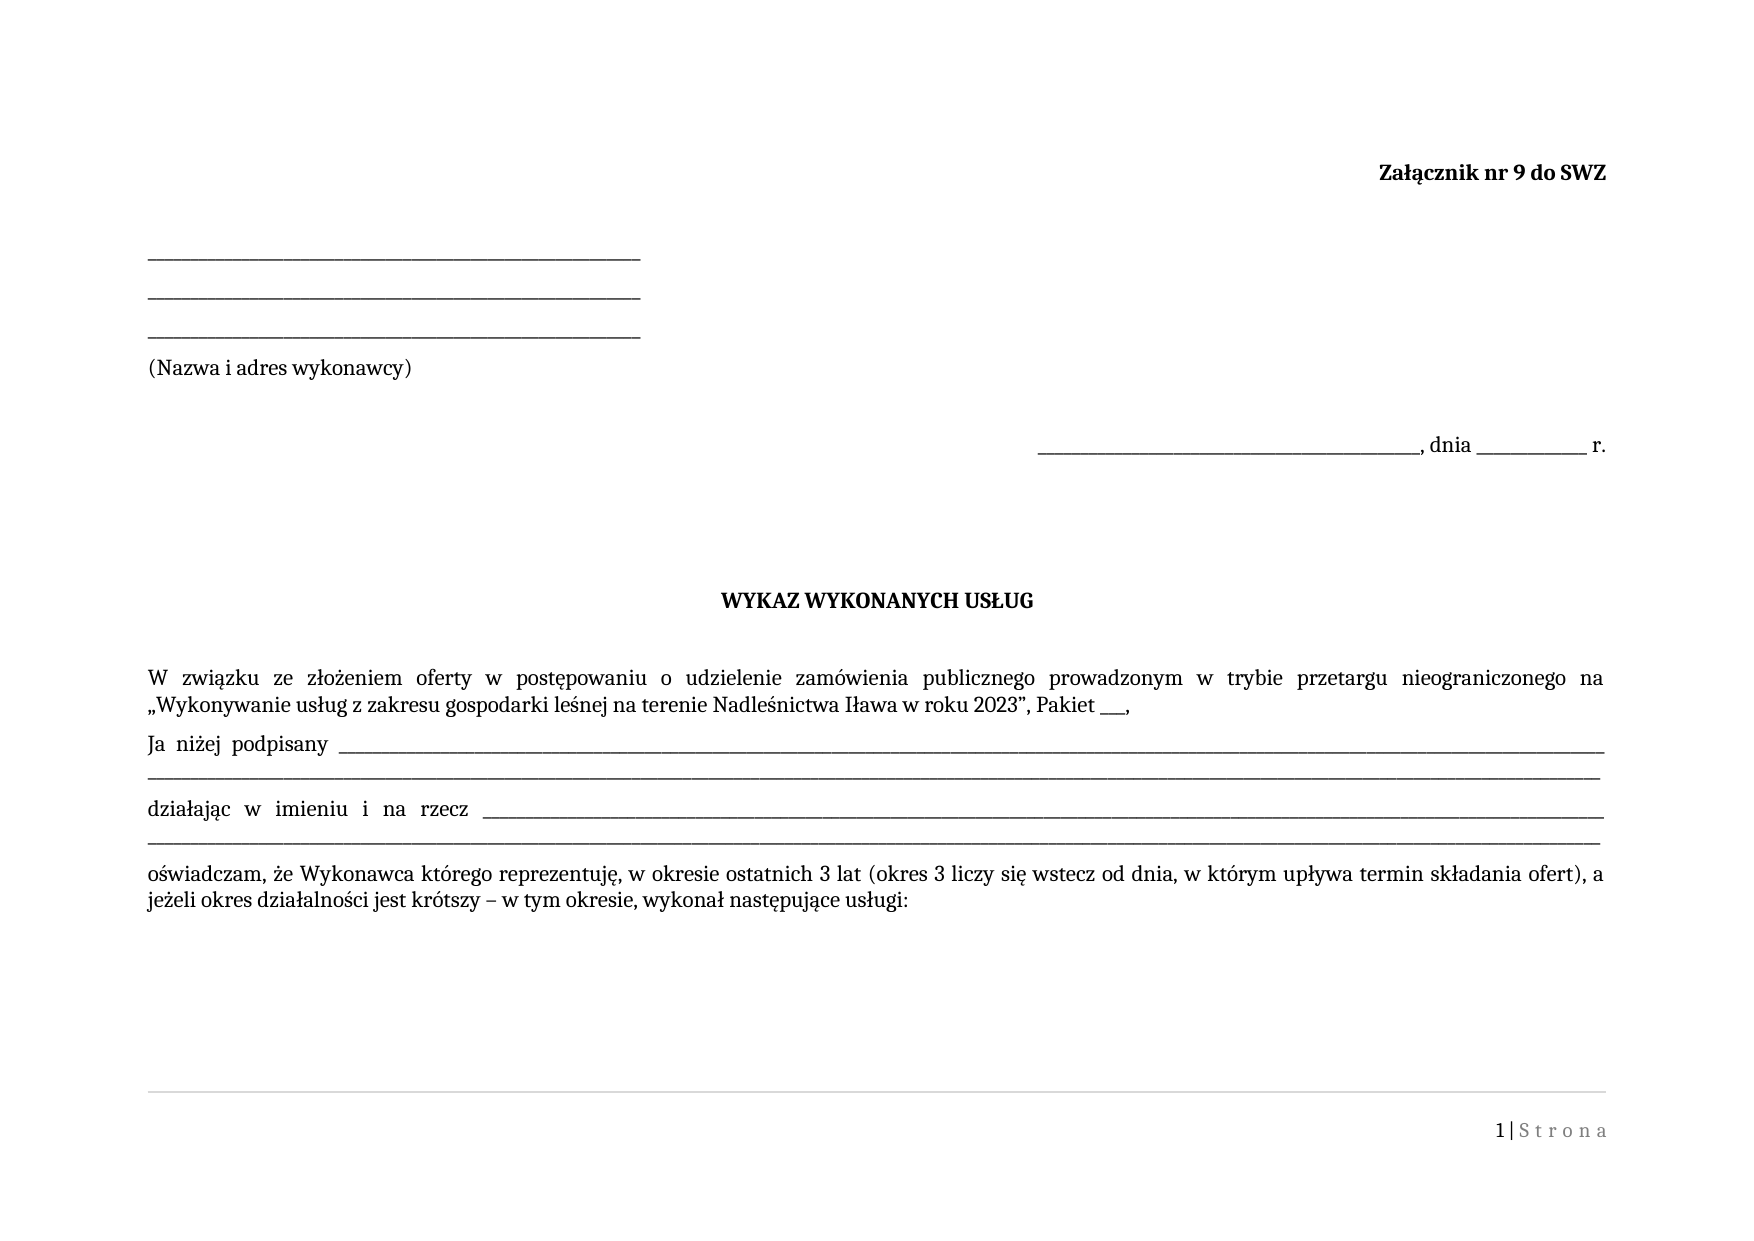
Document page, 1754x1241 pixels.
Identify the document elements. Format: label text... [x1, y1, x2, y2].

text __________________________________________________________ [148, 277, 1606, 303]
text __________________________________________________________ [148, 238, 1606, 264]
text Ja niżej podpisany _____________________________________________________________________________________________________________________________________________________ ___________________________________________________________________________________________________________________________________________________________________________ [148, 730, 1606, 783]
text (Nazwa i adres wykonawcy) [148, 354, 1606, 381]
text Załącznik nr 9 do SWZ [148, 160, 1606, 186]
text __________________________________________________________ [148, 316, 1606, 342]
text W związku ze złożeniem oferty w postępowaniu o udzielenie zamówienia publicznego prowadzonym w trybie przetargu nieograniczonego na „Wykonywanie usług z zakresu gospodarki leśnej na terenie Nadleśnictwa Iława w roku 2023”, Pakiet ___, [148, 665, 1606, 718]
text oświadczam, że Wykonawca którego reprezentuję, w okresie ostatnich 3 lat (okres 3 liczy się wstecz od dnia, w którym upływa termin składania ofert), a jeżeli okres działalności jest krótszy – w tym okresie, wykonał następujące usługi: [148, 861, 1606, 913]
text działając w imieniu i na rzecz ____________________________________________________________________________________________________________________________________ ___________________________________________________________________________________________________________________________________________________________________________ [148, 796, 1606, 848]
text _____________________________________________, dnia _____________ r. [148, 432, 1606, 458]
text WYKAZ WYKONANYCH USŁUG [148, 587, 1606, 614]
